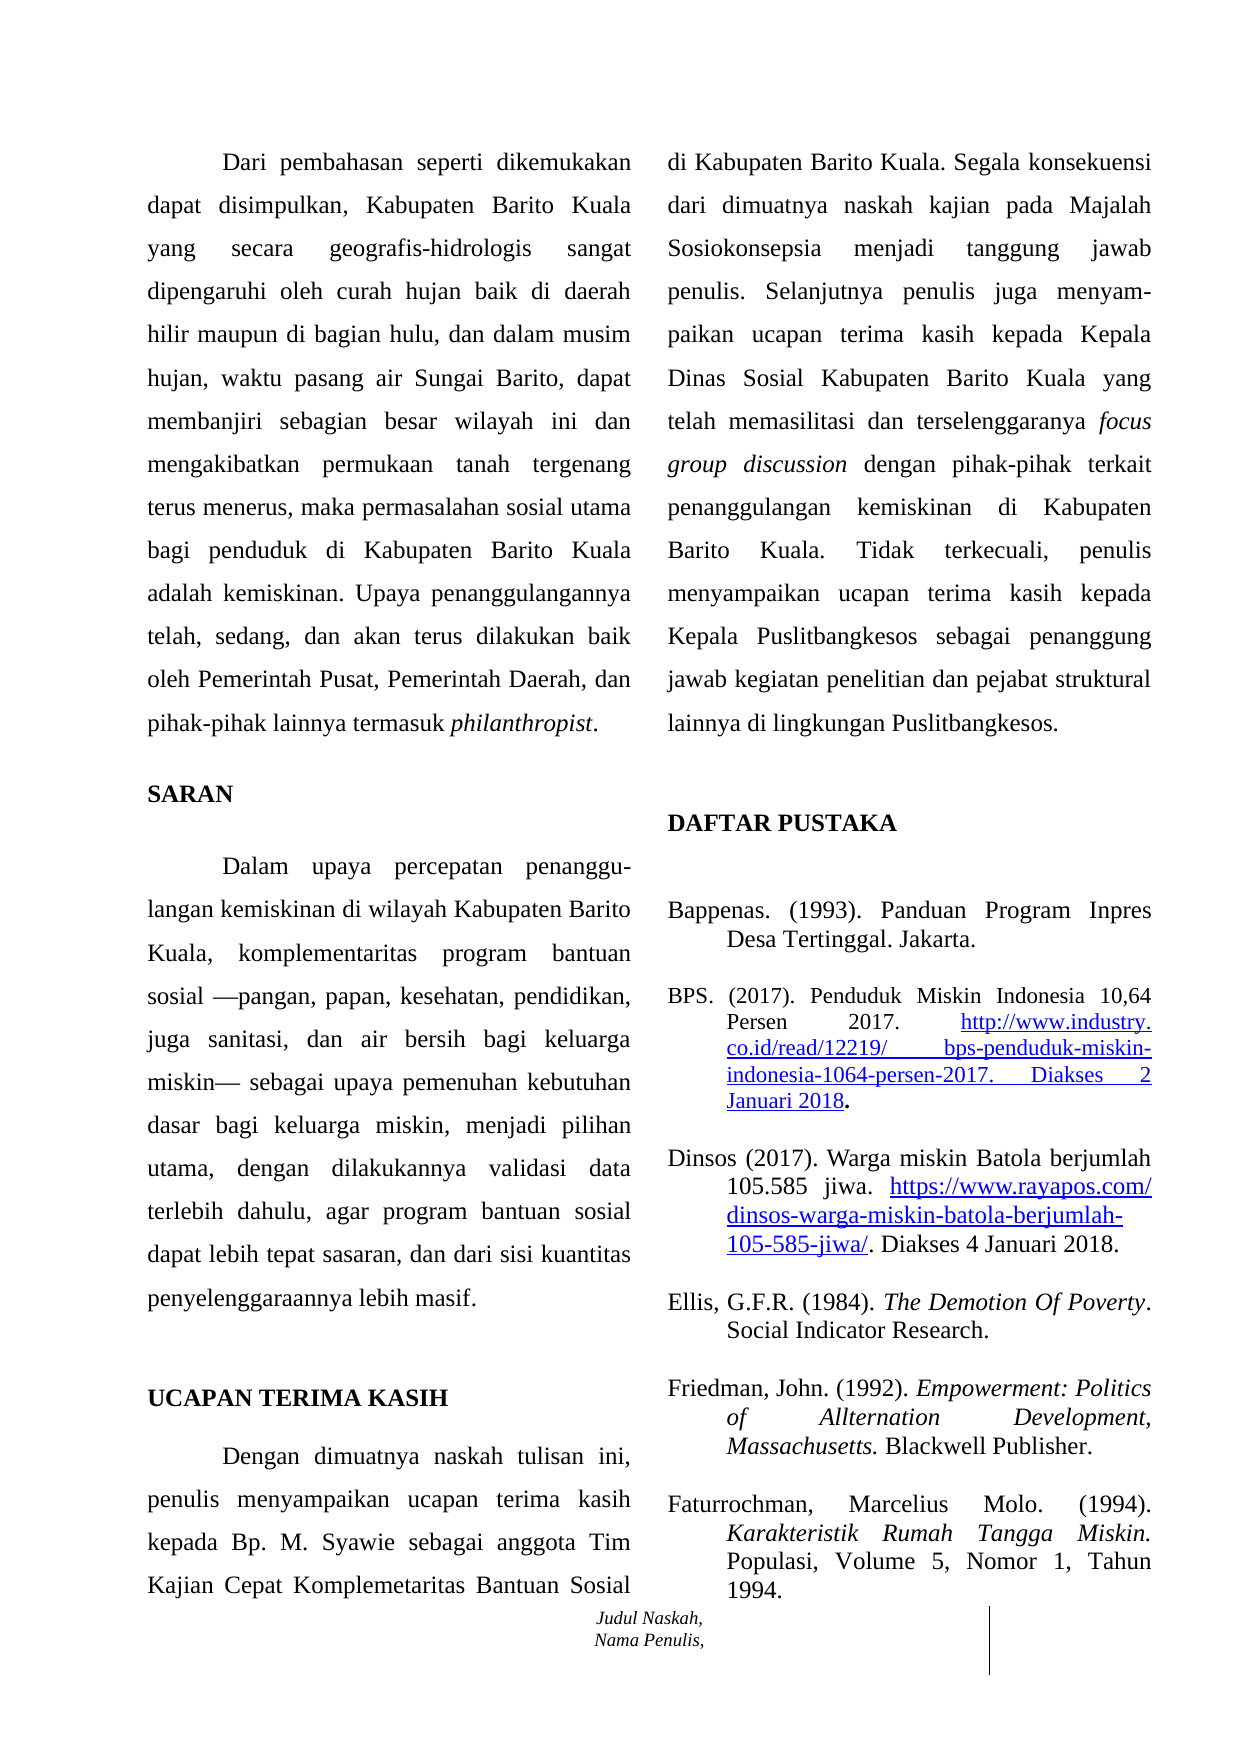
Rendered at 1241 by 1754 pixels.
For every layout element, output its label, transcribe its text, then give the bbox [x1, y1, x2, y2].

subtitle BPS. (2017). Penduduk Miskin Indonesia 10,64 Persen 2017. http://www.industry. co.id/read/12219/ bps-penduduk-miskin-indonesia-1064-persen-2017. Diakses 2 Januari 2018. [667, 982, 1152, 1113]
text DAFTAR PUSTAKA [667, 808, 1152, 837]
text Friedman, John. (1992). Empowerment: Politics of Allternation Development, Massachusetts. Blackwell Publisher. [667, 1373, 1152, 1460]
text Dalam upaya percepatan penanggu-langan kemiskinan di wilayah Kabupaten Barito Kuala, komplementaritas program bantuan sosial —pangan, papan, kesehatan, pendidikan, juga sanitasi, dan air bersih bagi keluarga miskin— sebagai upaya pemenuhan kebutuhan dasar bagi keluarga miskin, menjadi pilihan utama, dengan dilakukannya validasi data terlebih dahulu, agar program bantuan sosial dapat lebih tepat sasaran, dan dari sisi kuantitas penyelenggaraannya lebih masif. [147, 851, 631, 1311]
text Faturrochman, Marcelius Molo. (1994). Karakteristik Rumah Tangga Miskin. Populasi, Volume 5, Nomor 1, Tahun 1994. [667, 1489, 1152, 1604]
text Bappenas. (1993). Panduan Program Inpres Desa Tertinggal. Jakarta. [667, 895, 1152, 952]
text Dari pembahasan seperti dikemukakan dapat disimpulkan, Kabupaten Barito Kuala yang secara geografis-hidrologis sangat dipengaruhi oleh curah hujan baik di daerah hilir maupun di bagian hulu, dan dalam musim hujan, waktu pasang air Sungai Barito, dapat membanjiri sebagian besar wilayah ini dan mengakibatkan permukaan tanah tergenang terus menerus, maka permasalahan sosial utama bagi penduduk di Kabupaten Barito Kuala adalah kemiskinan. Upaya penanggulangannya telah, sedang, dan akan terus dilakukan baik oleh Pemerintah Pusat, Pemerintah Daerah, dan pihak-pihak lainnya termasuk philanthropist. [147, 147, 631, 736]
text SARAN [147, 779, 631, 808]
text Dengan dimuatnya naskah tulisan ini, penulis menyampaikan ucapan terima kasih kepada Bp. M. Syawie sebagai anggota Tim Kajian Cepat Komplemetaritas Bantuan Sosial di Kabupaten Barito Kuala. Segala konsekuensi dari dimuatnya naskah kajian pada Majalah Sosiokonsepsia menjadi tanggung jawab penulis. Selanjutnya penulis juga menyam-paikan ucapan terima kasih kepada Kepala Dinas Sosial Kabupaten Barito Kuala yang telah memasilitasi dan terselenggaranya focus group discussion dengan pihak-pihak terkait penanggulangan kemiskinan di Kabupaten Barito Kuala. Tidak terkecuali, penulis menyampaikan ucapan terima kasih kepada Kepala Puslitbangkesos sebagai penanggung jawab kegiatan penelitian dan pejabat struktural lainnya di lingkungan Puslitbangkesos. [667, 147, 1152, 736]
text Dinsos (2017). Warga miskin Batola berjumlah 105.585 jiwa. https://www.rayapos.com/ dinsos-warga-miskin-batola-berjumlah-105-585-jiwa/. Diakses 4 Januari 2018. [667, 1143, 1152, 1258]
text UCAPAN TERIMA KASIH [147, 1383, 631, 1412]
text Ellis, G.F.R. (1984). The Demotion Of Poverty. Social Indicator Research. [667, 1287, 1152, 1344]
text Dengan dimuatnya naskah tulisan ini, penulis menyampaikan ucapan terima kasih kepada Bp. M. Syawie sebagai anggota Tim Kajian Cepat Komplemetaritas Bantuan Sosial di Kabupaten Barito Kuala. Segala konsekuensi dari dimuatnya naskah kajian pada Majalah Sosiokonsepsia menjadi tanggung jawab penulis. Selanjutnya penulis juga menyam-paikan ucapan terima kasih kepada Kepala Dinas Sosial Kabupaten Barito Kuala yang telah memasilitasi dan terselenggaranya focus group discussion dengan pihak-pihak terkait penanggulangan kemiskinan di Kabupaten Barito Kuala. Tidak terkecuali, penulis menyampaikan ucapan terima kasih kepada Kepala Puslitbangkesos sebagai penanggung jawab kegiatan penelitian dan pejabat struktural lainnya di lingkungan Puslitbangkesos. [147, 1441, 631, 1599]
